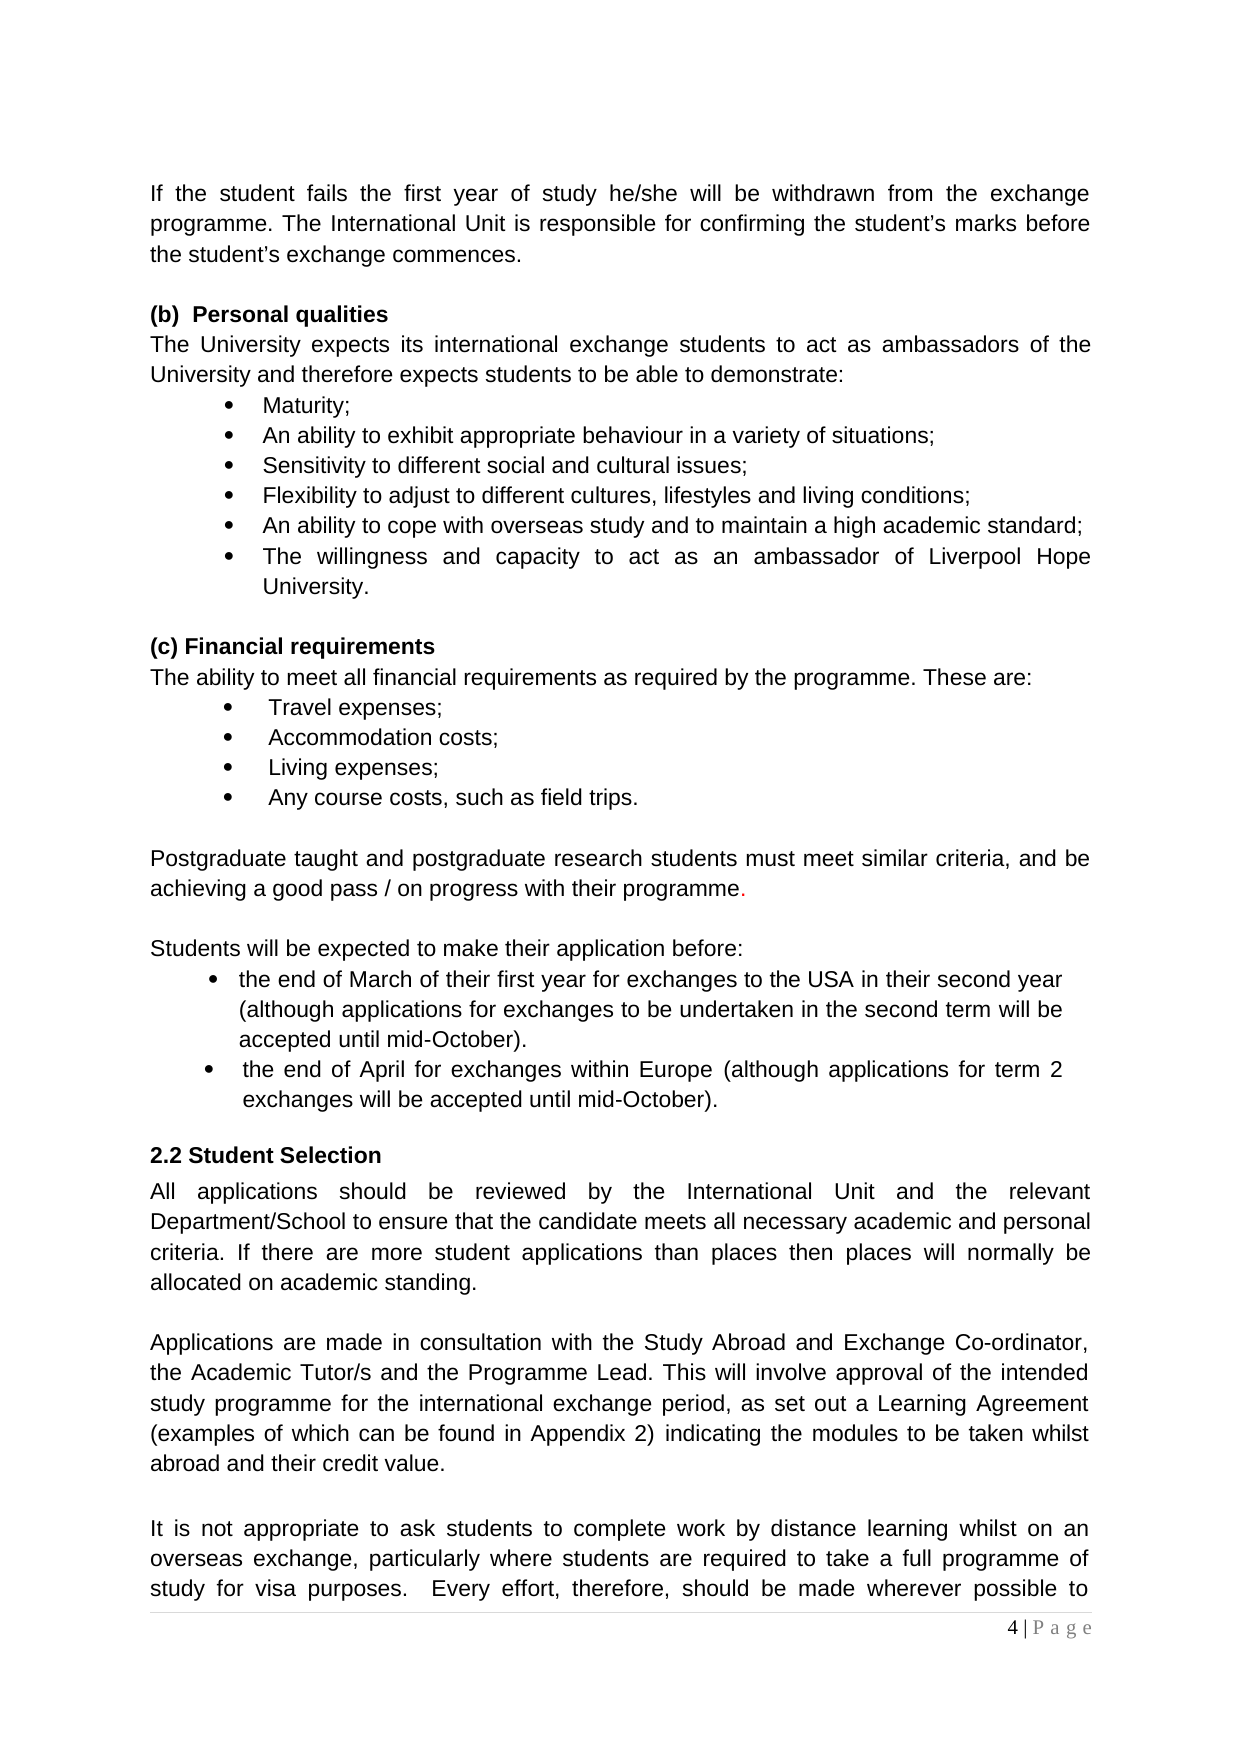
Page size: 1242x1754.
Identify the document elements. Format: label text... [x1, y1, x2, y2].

list the end of April for exchanges within Europe (although applications for term 2 exchanges will be accepted until mid-October). [205, 1056, 1063, 1113]
subtitle 2.2 Student Selection [150, 1142, 1092, 1168]
text If the student fails the first year of study he/she will be withdrawn from the exchange programme. The International Unit is responsible for confirming the student’s marks before the student’s exchange commences. [150, 180, 1092, 267]
list Travel expenses; [224, 694, 1092, 720]
text Students will be expected to make their application before: [150, 935, 1063, 962]
list Living expenses; [224, 754, 1092, 781]
list Flexibility to adjust to different cultures, lifestyles and living conditions; [225, 482, 1092, 509]
text Postgraduate taught and postgraduate research students must meet similar criteria, and be achieving a good pass / on progress with their programme. [150, 845, 1092, 901]
list Any course costs, such as field trips. [224, 784, 1092, 811]
list Sensitivity to different social and cultural issues; [225, 452, 1092, 478]
list the end of March of their first year for exchanges to the USA in their second year (although applications for exchanges to be undertaken in the second term will be accepted until mid-October). [209, 966, 1063, 1052]
list The willingness and capacity to act as an ambassador of Liverpool Hope University. [225, 543, 1092, 599]
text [150, 1515, 1089, 1601]
list Accommodation costs; [224, 724, 1092, 750]
list An ability to exhibit appropriate behaviour in a variety of situations; [225, 422, 1092, 448]
list Maturity; [225, 392, 1092, 418]
text Applications are made in consultation with the Study Abroad and Exchange Co-ordinator, the Academic Tutor/s and the Programme Lead. This will involve approval of the intended study programme for the international exchange period, as set out a Learning Agreement (examples of which can be found in Appendix 2) indicating the modules to be taken whilst abroad and their credit value. [150, 1329, 1089, 1476]
list Personal qualities [150, 301, 1092, 327]
text (c) Financial requirements [150, 633, 1092, 660]
text All applications should be reviewed by the International Unit and the relevant Department/School to ensure that the candidate meets all necessary academic and personal criteria. If there are more student applications than places then places will normally be allocated on academic standing. [150, 1178, 1092, 1295]
list An ability to cope with overseas study and to maintain a high academic standard; [225, 512, 1092, 539]
text The University expects its international exchange students to act as ambassadors of the University and therefore expects students to be able to demonstrate: [150, 331, 1092, 388]
text The ability to meet all financial requirements as required by the programme. These are: [150, 663, 1092, 690]
